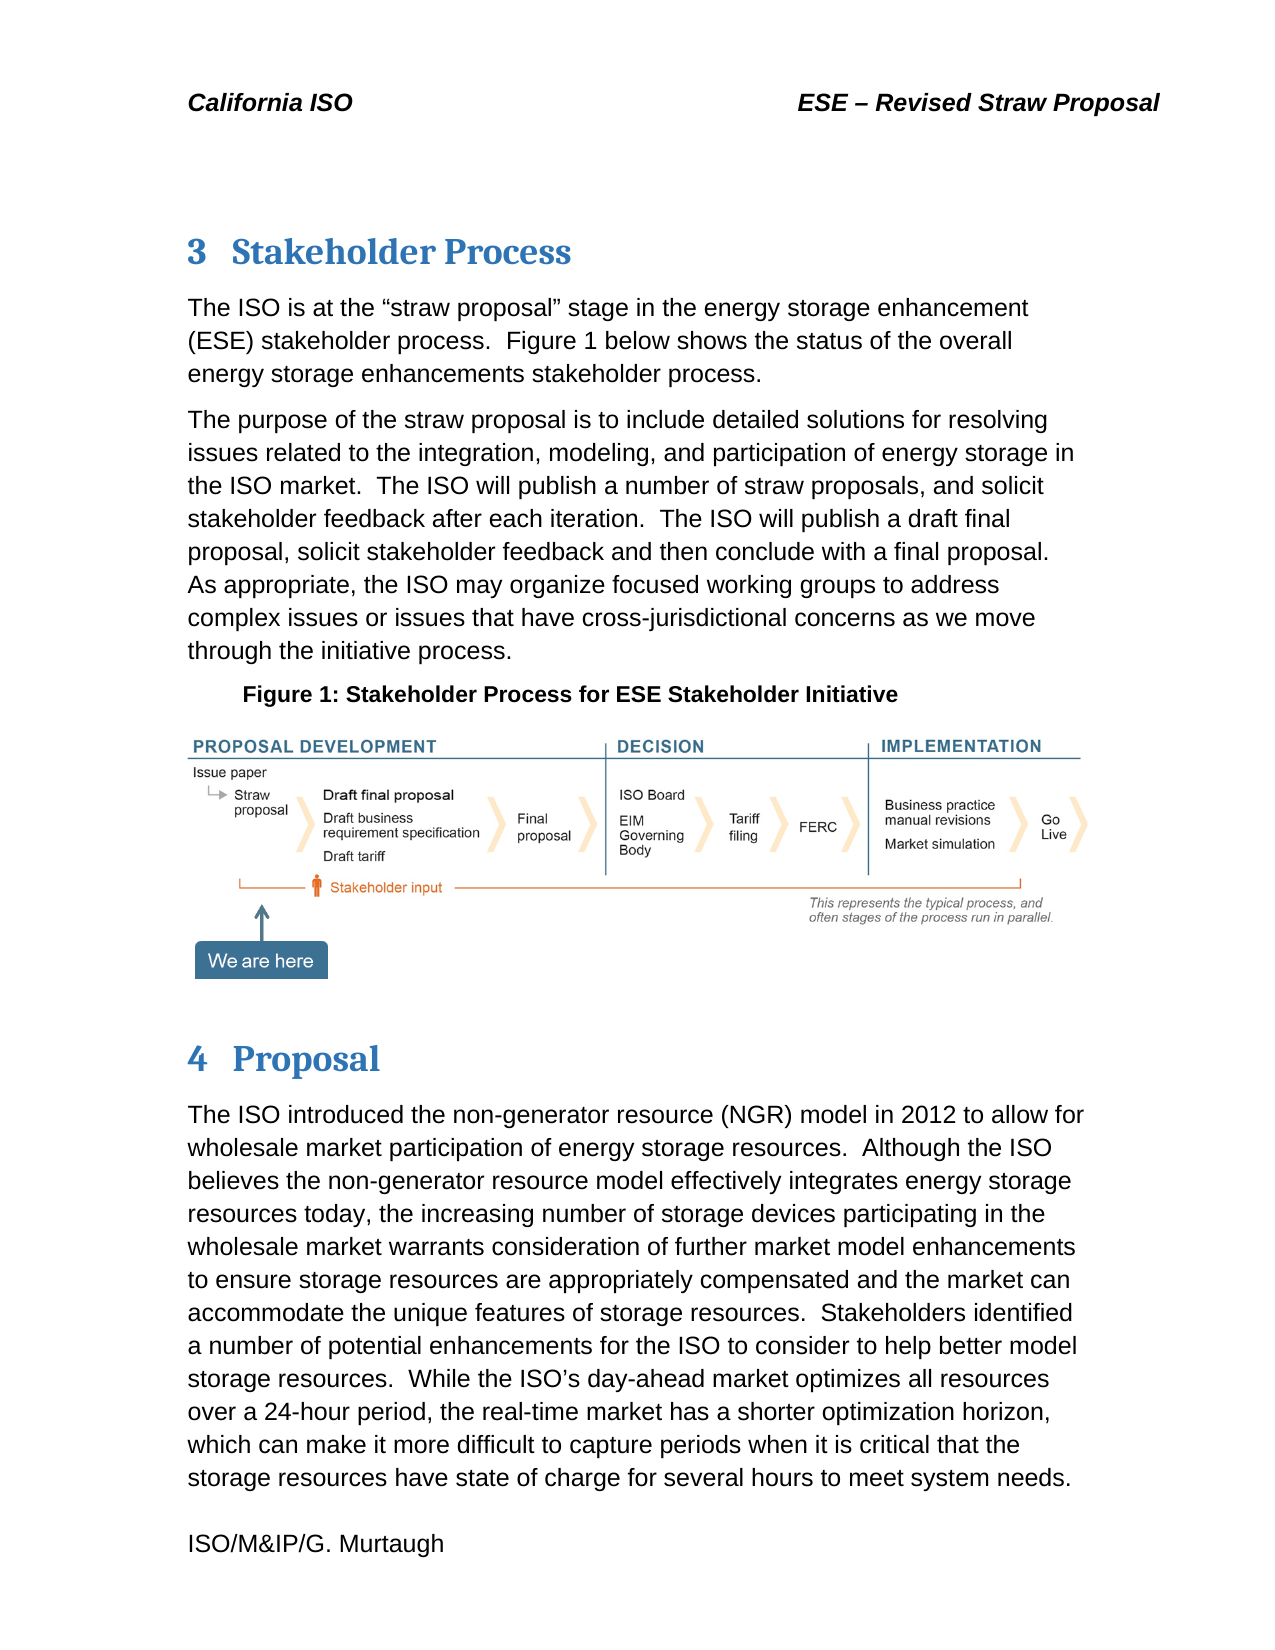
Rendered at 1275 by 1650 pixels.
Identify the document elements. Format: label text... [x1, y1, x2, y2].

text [187, 1100, 1087, 1492]
subtitle Proposal [187, 1038, 1087, 1081]
picture [187, 723, 1088, 984]
subtitle Stakeholder Process [187, 231, 1087, 274]
text The purpose of the straw proposal is to include detailed solutions for resolving issues related to the integration, modeling, and participation of energy storage in the ISO market. The ISO will publish a number of straw proposals, and solicit stakeholder feedback after each iteration. The ISO will publish a draft final proposal, solicit stakeholder feedback and then conclude with a final proposal. As appropriate, the ISO may organize focused working groups to address complex issues or issues that have cross-jurisdictional concerns as we move through the initiative process. [187, 405, 1087, 664]
text The ISO is at the “straw proposal” stage in the energy storage enhancement (ESE) stakeholder process. Figure 1 below shows the status of the overall energy storage enhancements stakeholder process. [187, 293, 1087, 388]
